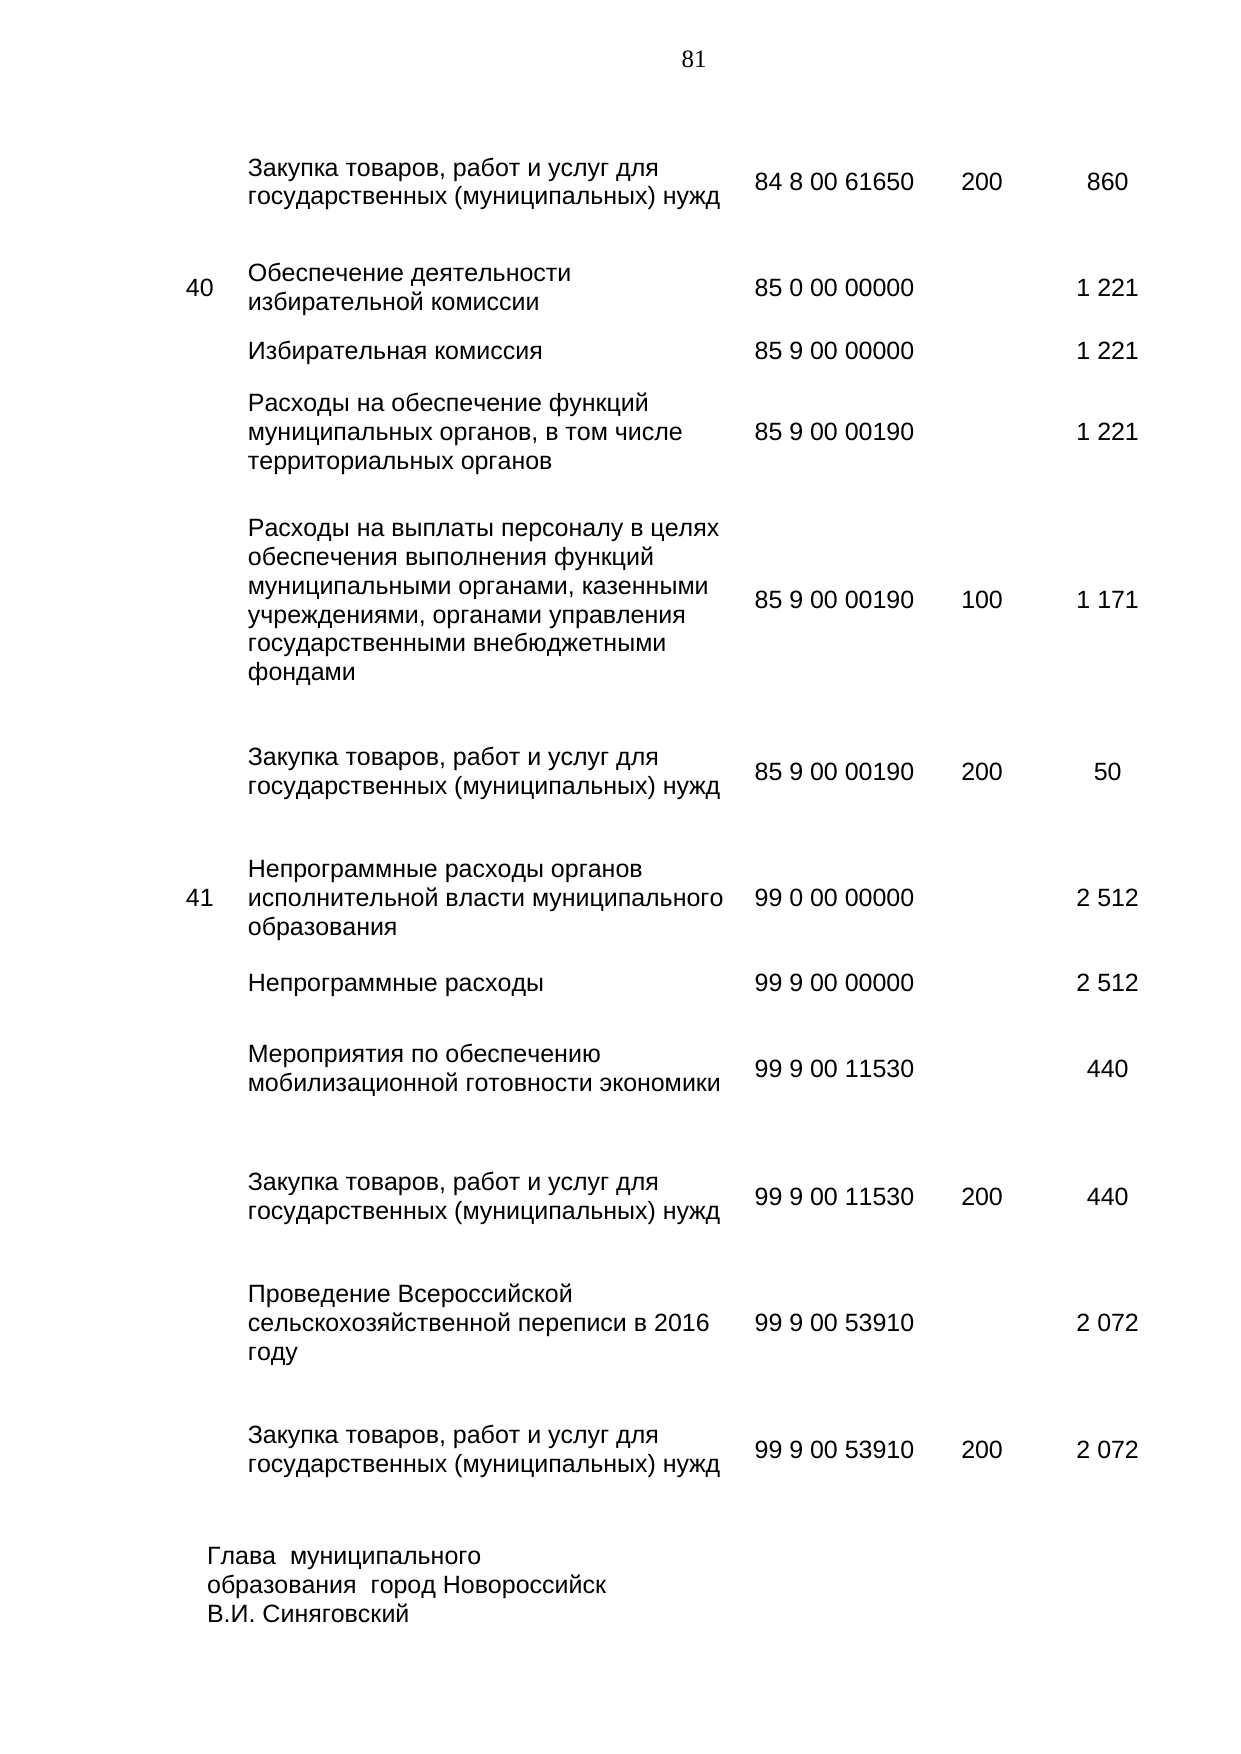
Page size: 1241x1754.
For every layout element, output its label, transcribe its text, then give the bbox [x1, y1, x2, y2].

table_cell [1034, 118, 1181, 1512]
text Глава муниципального образования город Новороссийск [207, 1541, 1181, 1599]
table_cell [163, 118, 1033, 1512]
text В.И. Синяговский [207, 1599, 1181, 1627]
